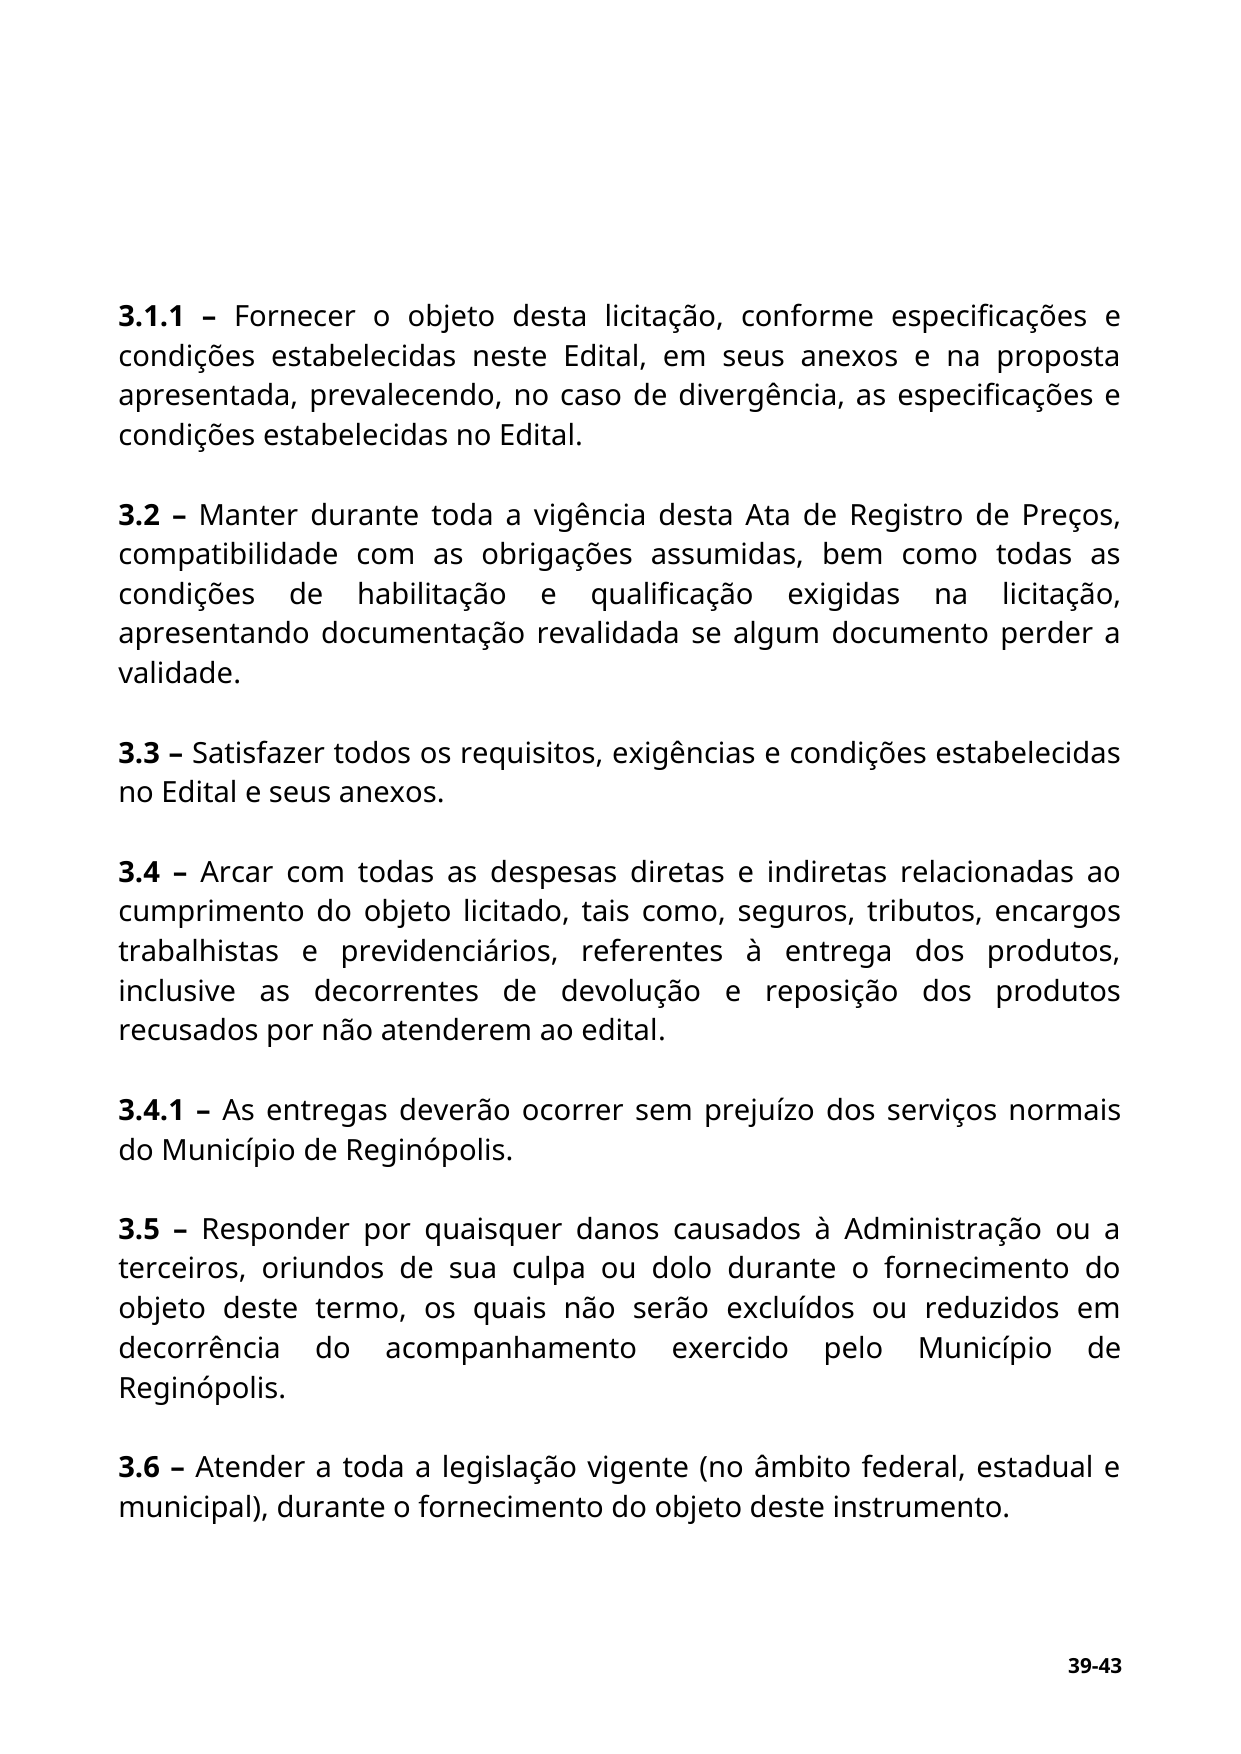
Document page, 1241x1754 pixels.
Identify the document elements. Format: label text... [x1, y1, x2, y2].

text 3.4.1 – As entregas deverão ocorrer sem prejuízo dos serviços normais do Município de Reginópolis. [118, 1089, 1122, 1168]
text 3.4 – Arcar com todas as despesas diretas e indiretas relacionadas ao cumprimento do objeto licitado, tais como, seguros, tributos, encargos trabalhistas e previdenciários, referentes à entrega dos produtos, inclusive as decorrentes de devolução e reposição dos produtos recusados por não atenderem ao edital. [118, 851, 1122, 1049]
text 3.6 – Atender a toda a legislação vigente (no âmbito federal, estadual e municipal), durante o fornecimento do objeto deste instrumento. [118, 1446, 1122, 1526]
text 3.1.1 – Fornecer o objeto desta licitação, conforme especificações e condições estabelecidas neste Edital, em seus anexos e na proposta apresentada, prevalecendo, no caso de divergência, as especificações e condições estabelecidas no Edital. [118, 295, 1122, 454]
text 3.3 – Satisfazer todos os requisitos, exigências e condições estabelecidas no Edital e seus anexos. [118, 732, 1122, 811]
text 3.2 – Manter durante toda a vigência desta Ata de Registro de Preços, compatibilidade com as obrigações assumidas, bem como todas as condições de habilitação e qualificação exigidas na licitação, apresentando documentação revalidada se algum documento perder a validade. [118, 494, 1122, 692]
text 3.5 – Responder por quaisquer danos causados à Administração ou a terceiros, oriundos de sua culpa ou dolo durante o fornecimento do objeto deste termo, os quais não serão excluídos ou reduzidos em decorrência do acompanhamento exercido pelo Município de Reginópolis. [118, 1208, 1122, 1407]
